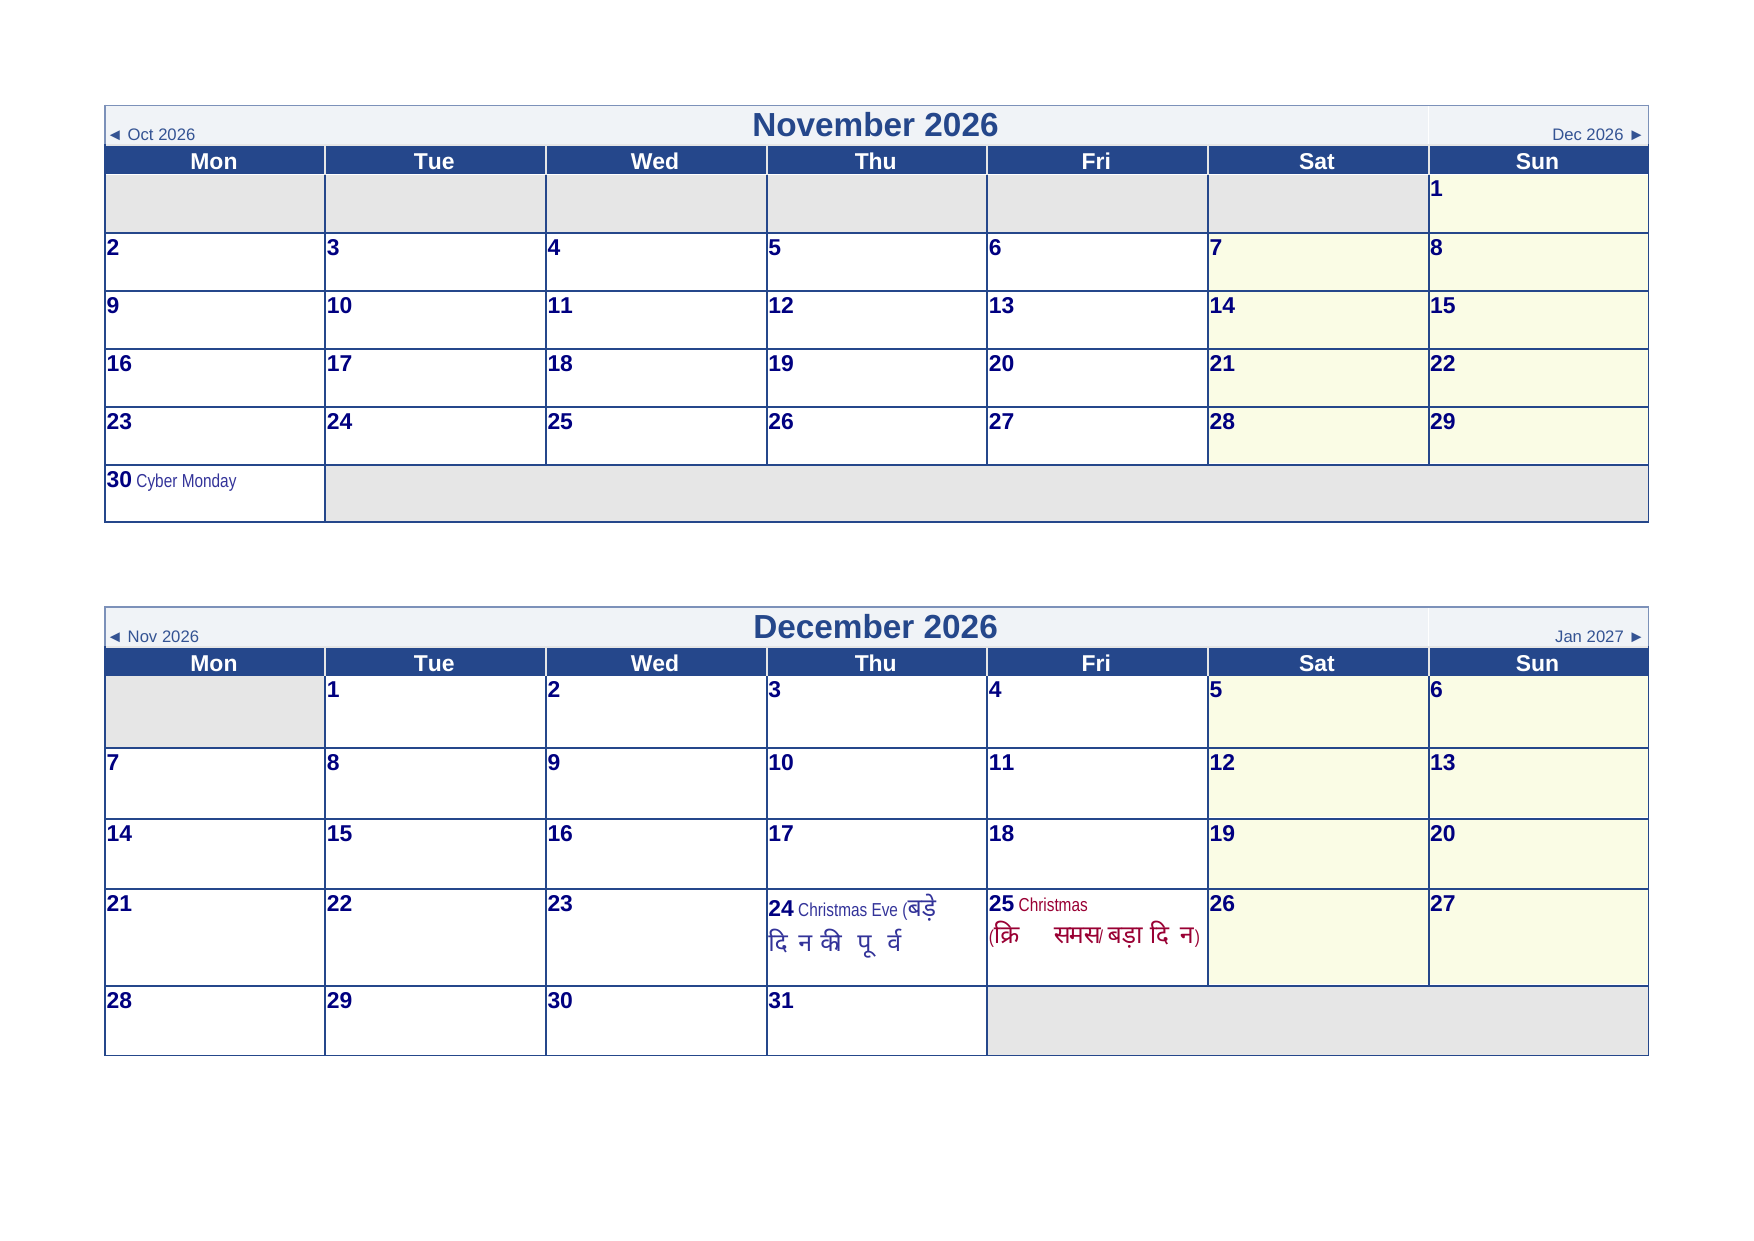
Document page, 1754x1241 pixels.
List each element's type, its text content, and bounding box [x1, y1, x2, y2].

table_cell Thu [768, 146, 986, 174]
table_cell 21 [1209, 350, 1428, 406]
table_cell 21 [106, 890, 324, 984]
table_cell Fri [988, 146, 1207, 174]
table_cell 29 [326, 987, 545, 1055]
table_cell 16 [547, 820, 766, 888]
table_cell 13 [1430, 749, 1648, 817]
table_cell Mon [106, 648, 324, 676]
table_cell 30 Cyber Monday [106, 466, 324, 521]
table_cell 29 [1430, 408, 1648, 463]
table_cell [326, 466, 1648, 521]
table_cell 7 [1209, 234, 1428, 290]
table_cell 25 Christmas (क्रिसमस/ बड़ा दिन) [988, 890, 1207, 984]
table_cell Sun [1430, 648, 1648, 676]
table_cell [326, 175, 545, 232]
table_cell 27 [1430, 890, 1648, 984]
table_cell 28 [106, 987, 324, 1055]
table_cell 22 [326, 890, 545, 984]
table_cell [988, 175, 1207, 232]
table_cell 8 [326, 749, 545, 817]
table_cell 1 [326, 676, 545, 747]
table_cell 18 [547, 350, 766, 406]
table_cell 5 [1209, 676, 1428, 747]
table_cell 2 [106, 234, 324, 290]
table_cell 11 [547, 292, 766, 348]
table_cell [988, 987, 1648, 1055]
table_cell 17 [326, 350, 545, 406]
table_cell 19 [768, 350, 986, 406]
table_cell 2 [547, 676, 766, 747]
table_cell Mon [106, 146, 324, 174]
table_cell 6 [1430, 676, 1648, 747]
table_cell 23 [547, 890, 766, 984]
table_cell 14 [106, 820, 324, 888]
table_cell 27 [988, 408, 1207, 463]
table_cell 26 [768, 408, 986, 463]
table_cell Tue [326, 146, 545, 174]
table_cell 14 [1209, 292, 1428, 348]
table_cell 9 [547, 749, 766, 817]
table_cell 20 [988, 350, 1207, 406]
table_cell Tue [326, 648, 545, 676]
table_cell [106, 676, 324, 747]
table_header ◄ Nov 2026 [106, 608, 325, 646]
table_cell 4 [988, 676, 1207, 747]
table_cell 17 [768, 820, 986, 888]
table_cell 23 [106, 408, 324, 463]
table_cell 4 [547, 234, 766, 290]
table_cell Sun [1430, 146, 1648, 174]
table_cell 15 [326, 820, 545, 888]
table_cell Sat [1209, 648, 1428, 676]
table_cell 5 [768, 234, 986, 290]
table_cell 19 [1209, 820, 1428, 888]
table_cell 16 [106, 350, 324, 406]
table_cell 22 [1430, 350, 1648, 406]
table_cell 7 [106, 749, 324, 817]
table_cell [547, 175, 766, 232]
table_cell 18 [988, 820, 1207, 888]
table_cell 12 [768, 292, 986, 348]
table_cell [106, 175, 324, 232]
table_cell 24 [326, 408, 545, 463]
table_cell 31 [768, 987, 986, 1055]
table_header November 2026 [325, 106, 1428, 144]
table_header Jan 2027 ► [1429, 608, 1648, 646]
table_cell 3 [768, 676, 986, 747]
table_cell 15 [1430, 292, 1648, 348]
table_cell 9 [106, 292, 324, 348]
table_cell 20 [1430, 820, 1648, 888]
table_cell 13 [988, 292, 1207, 348]
table_cell 10 [768, 749, 986, 817]
table_cell 8 [1430, 234, 1648, 290]
table_cell 12 [1209, 749, 1428, 817]
table_cell 3 [326, 234, 545, 290]
table_cell Wed [547, 648, 766, 676]
table_cell 11 [988, 749, 1207, 817]
table_cell Sat [1209, 146, 1428, 174]
table_cell 1 [1430, 175, 1648, 232]
table_cell 10 [326, 292, 545, 348]
table_cell 30 [547, 987, 766, 1055]
table_cell 26 [1209, 890, 1428, 984]
table_cell Wed [547, 146, 766, 174]
table_header December 2026 [325, 608, 1428, 646]
table_cell Fri [988, 648, 1207, 676]
table_header ◄ Oct 2026 [106, 106, 325, 144]
table_cell 6 [988, 234, 1207, 290]
table_header Dec 2026 ► [1429, 106, 1648, 144]
table_cell 25 [547, 408, 766, 463]
table_cell 28 [1209, 408, 1428, 463]
table_cell 24 Christmas Eve (बड़े दिन की पूर्व संध्या) [768, 890, 986, 984]
table_cell Thu [768, 648, 986, 676]
table_cell [1209, 175, 1428, 232]
table_cell [768, 175, 986, 232]
